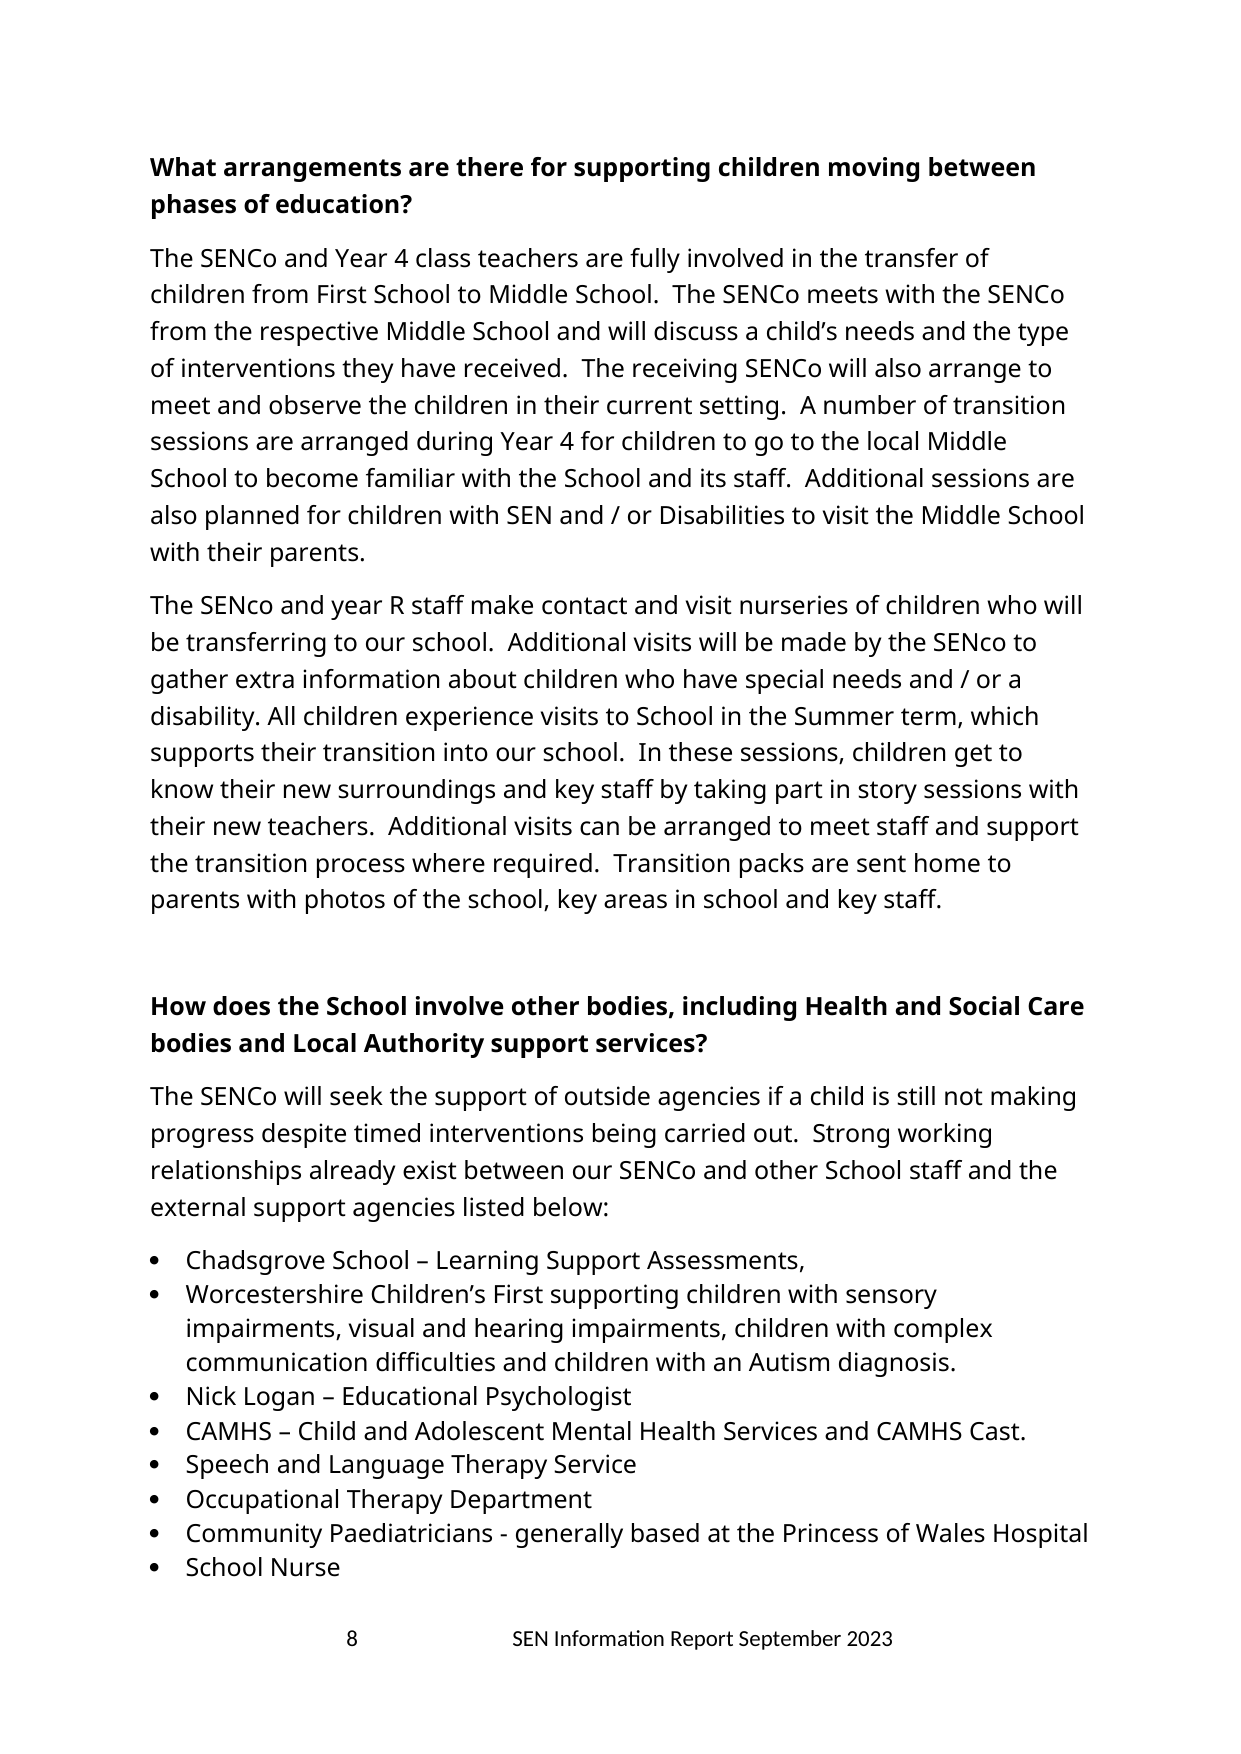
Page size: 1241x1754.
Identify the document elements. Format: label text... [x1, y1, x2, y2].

text How does the School involve other bodies, including Health and Social Care bodies and Local Authority support services? [150, 989, 1090, 1060]
text The SENco and year R staff make contact and visit nurseries of children who will be transferring to our school. Additional visits will be made by the SENco to gather extra information about children who have special needs and / or a disability. All children experience visits to School in the Summer term, which supports their transition into our school. In these sessions, children get to know their new surroundings and key staff by taking part in story sessions with their new teachers. Additional visits can be arranged to meet staff and support the transition process where required. Transition packs are sent home to parents with photos of the school, key areas in school and key staff. [150, 588, 1090, 916]
text The SENCo and Year 4 class teachers are fully involved in the transfer of children from First School to Middle School. The SENCo meets with the SENCo from the respective Middle School and will discuss a child’s needs and the type of interventions they have received. The receiving SENCo will also arrange to meet and observe the children in their current setting. A number of transition sessions are arranged during Year 4 for children to go to the local Middle School to become familiar with the School and its staff. Additional sessions are also planned for children with SEN and / or Disabilities to visit the Middle School with their parents. [150, 240, 1090, 568]
text What arrangements are there for supporting children moving between phases of education? [150, 150, 1090, 221]
list Occupational Therapy Department [150, 1481, 1090, 1515]
list Speech and Language Therapy Service [150, 1447, 1090, 1481]
list Community Paediatricians - generally based at the Princess of Wales Hospital [150, 1515, 1090, 1549]
list CAMHS – Child and Adolescent Mental Health Services and CAMHS Cast. [150, 1413, 1090, 1447]
list Worcestershire Children’s First supporting children with sensory impairments, visual and hearing impairments, children with complex communication difficulties and children with an Autism diagnosis. [150, 1277, 1090, 1379]
list Chadsgrove School – Learning Support Assessments, [150, 1243, 1090, 1277]
list School Nurse [150, 1549, 1090, 1583]
text The SENCo will seek the support of outside agencies if a child is still not making progress despite timed interventions being carried out. Strong working relationships already exist between our SENCo and other School staff and the external support agencies listed below: [150, 1079, 1090, 1223]
list Nick Logan – Educational Psychologist [150, 1379, 1090, 1413]
